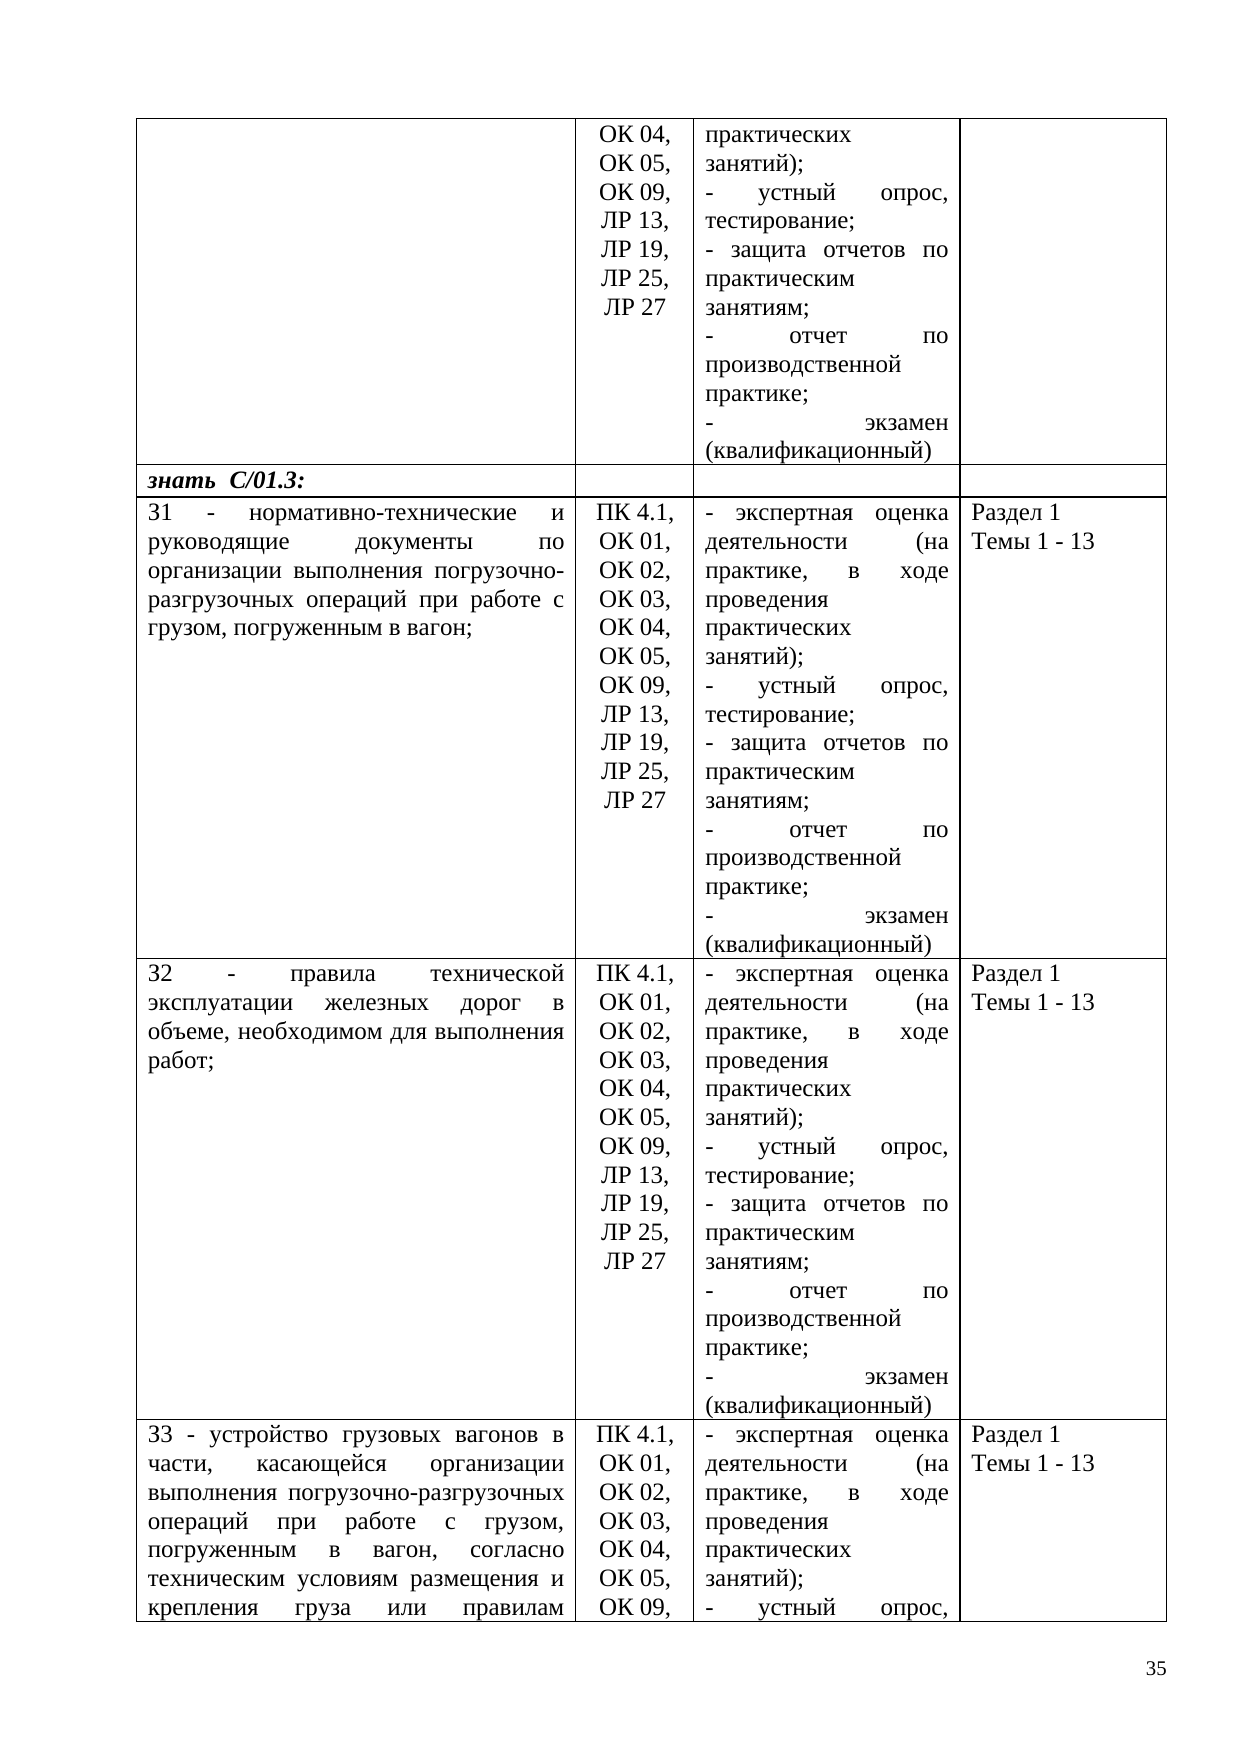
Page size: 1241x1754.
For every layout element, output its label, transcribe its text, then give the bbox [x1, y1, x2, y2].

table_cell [576, 1448, 693, 1621]
table_cell ПК 4.1, ОК 01, ОК 02, ОК 03, ОК 04, ОК 05, ОК 09, ЛР 13, ЛР 19, ЛР 25, ЛР 27 [576, 987, 693, 1418]
table_cell знать C/01.3: [137, 465, 575, 496]
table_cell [576, 119, 693, 464]
table_cell [694, 465, 959, 496]
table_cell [137, 119, 575, 464]
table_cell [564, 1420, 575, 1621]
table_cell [694, 1420, 959, 1621]
table_cell З1 - нормативно-технические и руководящие документы по организации выполнения погрузочно-разгрузочных операций при работе с грузом, погруженным в вагон; [137, 498, 575, 957]
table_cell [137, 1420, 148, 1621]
table_cell Раздел 1 Темы 1 - 13 [961, 498, 1166, 957]
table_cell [694, 119, 959, 464]
table_cell ПК 4.1, ОК 01, ОК 02, ОК 03, ОК 04, ОК 05, ОК 09, ЛР 13, ЛР 19, ЛР 25, ЛР 27 [576, 526, 693, 957]
table_cell З2 - правила технической эксплуатации железных дорог в объеме, необходимом для выполнения работ; [137, 959, 575, 1418]
table_cell [961, 465, 1166, 496]
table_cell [961, 1420, 1166, 1621]
table_cell Раздел 1 Темы 1 - 13 [961, 959, 1166, 1418]
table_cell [961, 119, 1166, 464]
